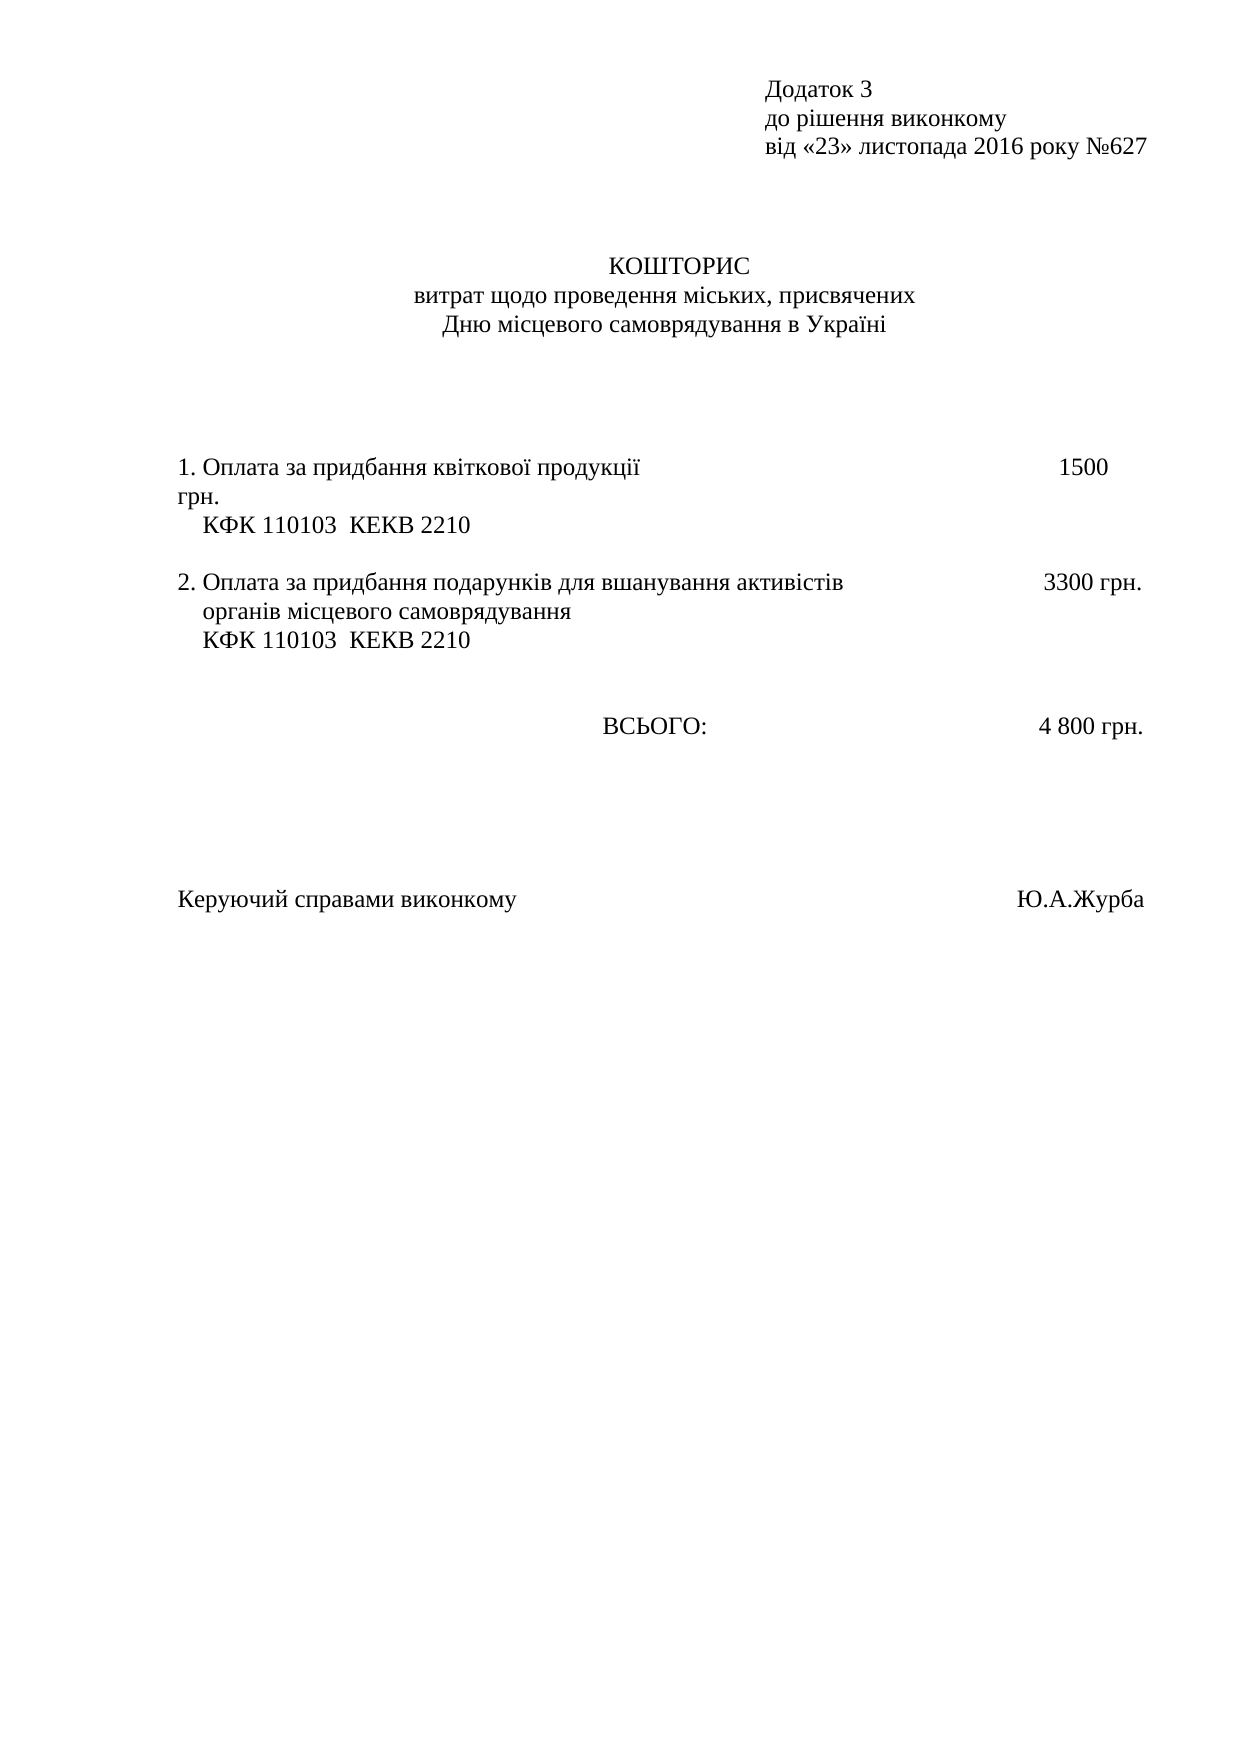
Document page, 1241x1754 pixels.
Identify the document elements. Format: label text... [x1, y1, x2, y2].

text ВСЬОГО: 4 800 грн. [177, 711, 1152, 740]
text від «23» листопада 2016 року №627 [177, 131, 1152, 160]
text витрат щодо проведення міських, присвячених [177, 280, 1152, 309]
text 2. Оплата за придбання подарунків для вшанування активістів 3300 грн. [177, 567, 1152, 596]
text Дню місцевого самоврядування в Україні [177, 309, 1152, 337]
text органів місцевого самоврядування [177, 596, 1152, 625]
text 1. Оплата за придбання квіткової продукції 1500 грн. [177, 452, 1152, 510]
text Додаток 3 [177, 74, 1152, 103]
text КОШТОРИС [207, 251, 1152, 280]
text до рішення виконкому [177, 103, 1152, 131]
text КФК 110103 КЕКВ 2210 [177, 510, 1152, 539]
text Керуючий справами виконкому Ю.А.Журба [177, 884, 1196, 912]
text КФК 110103 КЕКВ 2210 [177, 625, 1152, 654]
